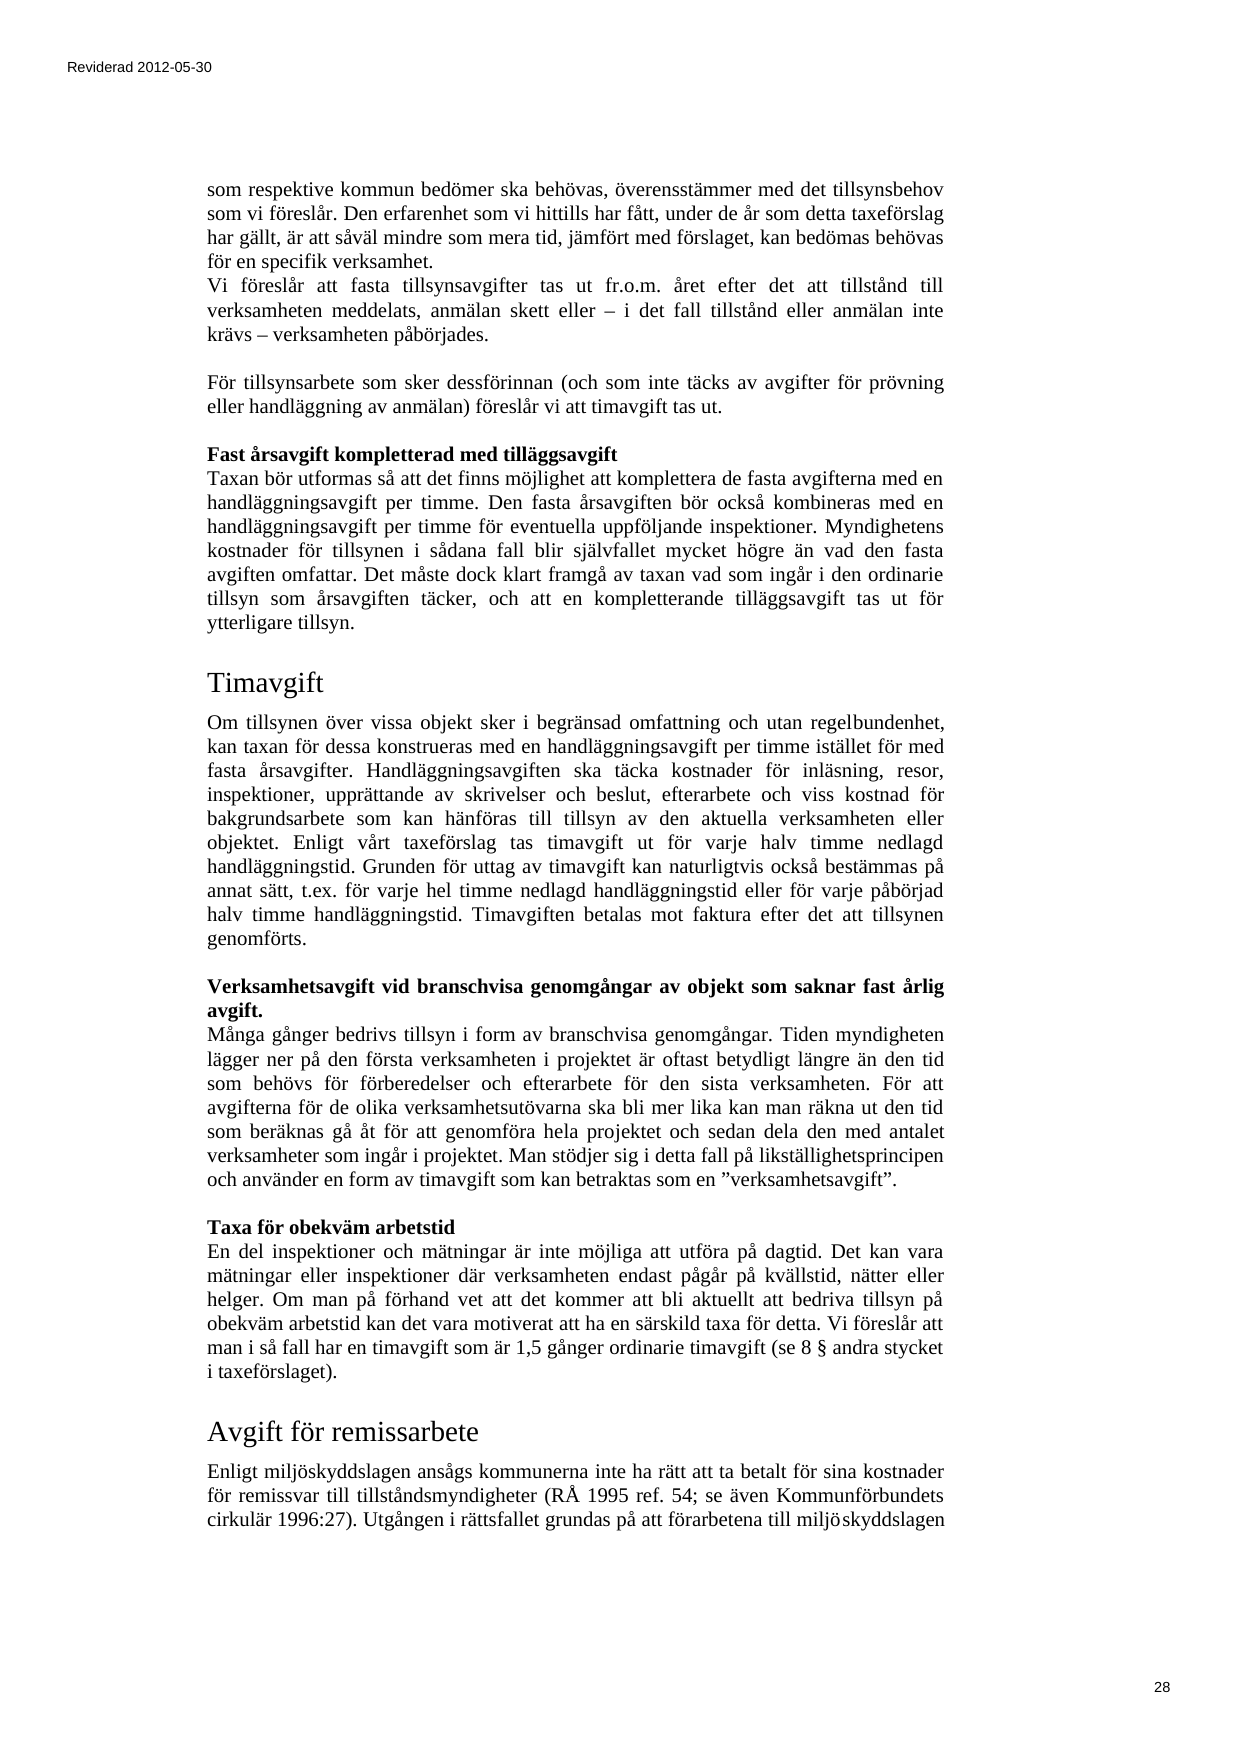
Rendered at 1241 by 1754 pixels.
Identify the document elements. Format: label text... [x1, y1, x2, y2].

text Taxan bör utformas så att det finns möjlighet att komplettera de fasta avgifterna med en handläggningsavgift per timme. Den fasta årsavgiften bör också kombineras med en handläggningsavgift per timme för eventuella uppföljande inspektioner. Myndighetens kostnader för tillsynen i sådana fall blir självfallet mycket högre än vad den fasta avgiften omfattar. Det måste dock klart framgå av taxan vad som ingår i den ordinarie tillsyn som årsavgiften täcker, och att en kompletterande tilläggsavgift tas ut för ytterligare tillsyn. [207, 466, 945, 634]
text Vi föreslår att fasta tillsynsavgifter tas ut fr.o.m. året efter det att tillstånd till verksamheten meddelats, anmälan skett eller – i det fall tillstånd eller anmälan inte krävs – verksamheten påbörjades. [207, 273, 945, 346]
text Taxa för obekväm arbetstid [207, 1215, 945, 1239]
text För tillsynsarbete som sker dessförinnan (och som inte täcks av avgifter för prövning eller handläggning av anmälan) föreslår vi att timavgift tas ut. [207, 370, 945, 418]
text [207, 1458, 945, 1531]
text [207, 177, 945, 273]
text Fast årsavgift kompletterad med tilläggsavgift [207, 442, 945, 466]
text Om tillsynen över vissa objekt sker i begränsad omfattning och utan regelbundenhet, kan taxan för dessa konstrueras med en handläggningsavgift per timme istället för med fasta årsavgifter. Handläggningsavgiften ska täcka kostnader för inläsning, resor, inspektioner, upprättande av skrivelser och beslut, efterarbete och viss kostnad för bakgrundsarbete som kan hänföras till tillsyn av den aktuella verksamheten eller objektet. Enligt vårt taxeförslag tas timavgift ut för varje halv timme nedlagd handläggningstid. Grunden för uttag av timavgift kan naturligtvis också bestämmas på annat sätt, t.ex. för varje hel timme nedlagd handläggningstid eller för varje påbörjad halv timme handläggningstid. Timavgiften betalas mot faktura efter det att tillsynen genomförts. [207, 709, 945, 950]
text Verksamhetsavgift vid branschvisa genomgångar av objekt som saknar fast årlig avgift. [207, 974, 945, 1022]
text Många gånger bedrivs tillsyn i form av branschvisa genomgångar. Tiden myndigheten lägger ner på den första verksamheten i projektet är oftast betydligt längre än den tid som behövs för förberedelser och efterarbete för den sista verksamheten. För att avgifterna för de olika verksamhetsutövarna ska bli mer lika kan man räkna ut den tid som beräknas gå åt för att genomföra hela projektet och sedan dela den med antalet verksamheter som ingår i projektet. Man stödjer sig i detta fall på likställighetsprincipen och använder en form av timavgift som kan betraktas som en ”verksamhetsavgift”. [207, 1022, 945, 1191]
subtitle Avgift för remissarbete [207, 1414, 945, 1448]
subtitle Timavgift [207, 666, 945, 699]
text En del inspektioner och mätningar är inte möjliga att utföra på dagtid. Det kan vara mätningar eller inspektioner där verksamheten endast pågår på kvällstid, nätter eller helger. Om man på förhand vet att det kommer att bli aktuellt att bedriva tillsyn på obekväm arbetstid kan det vara motiverat att ha en särskild taxa för detta. Vi föreslår att man i så fall har en timavgift som är 1,5 gånger ordinarie timavgift (se 8 § andra stycket i taxeförslaget). [207, 1239, 945, 1383]
